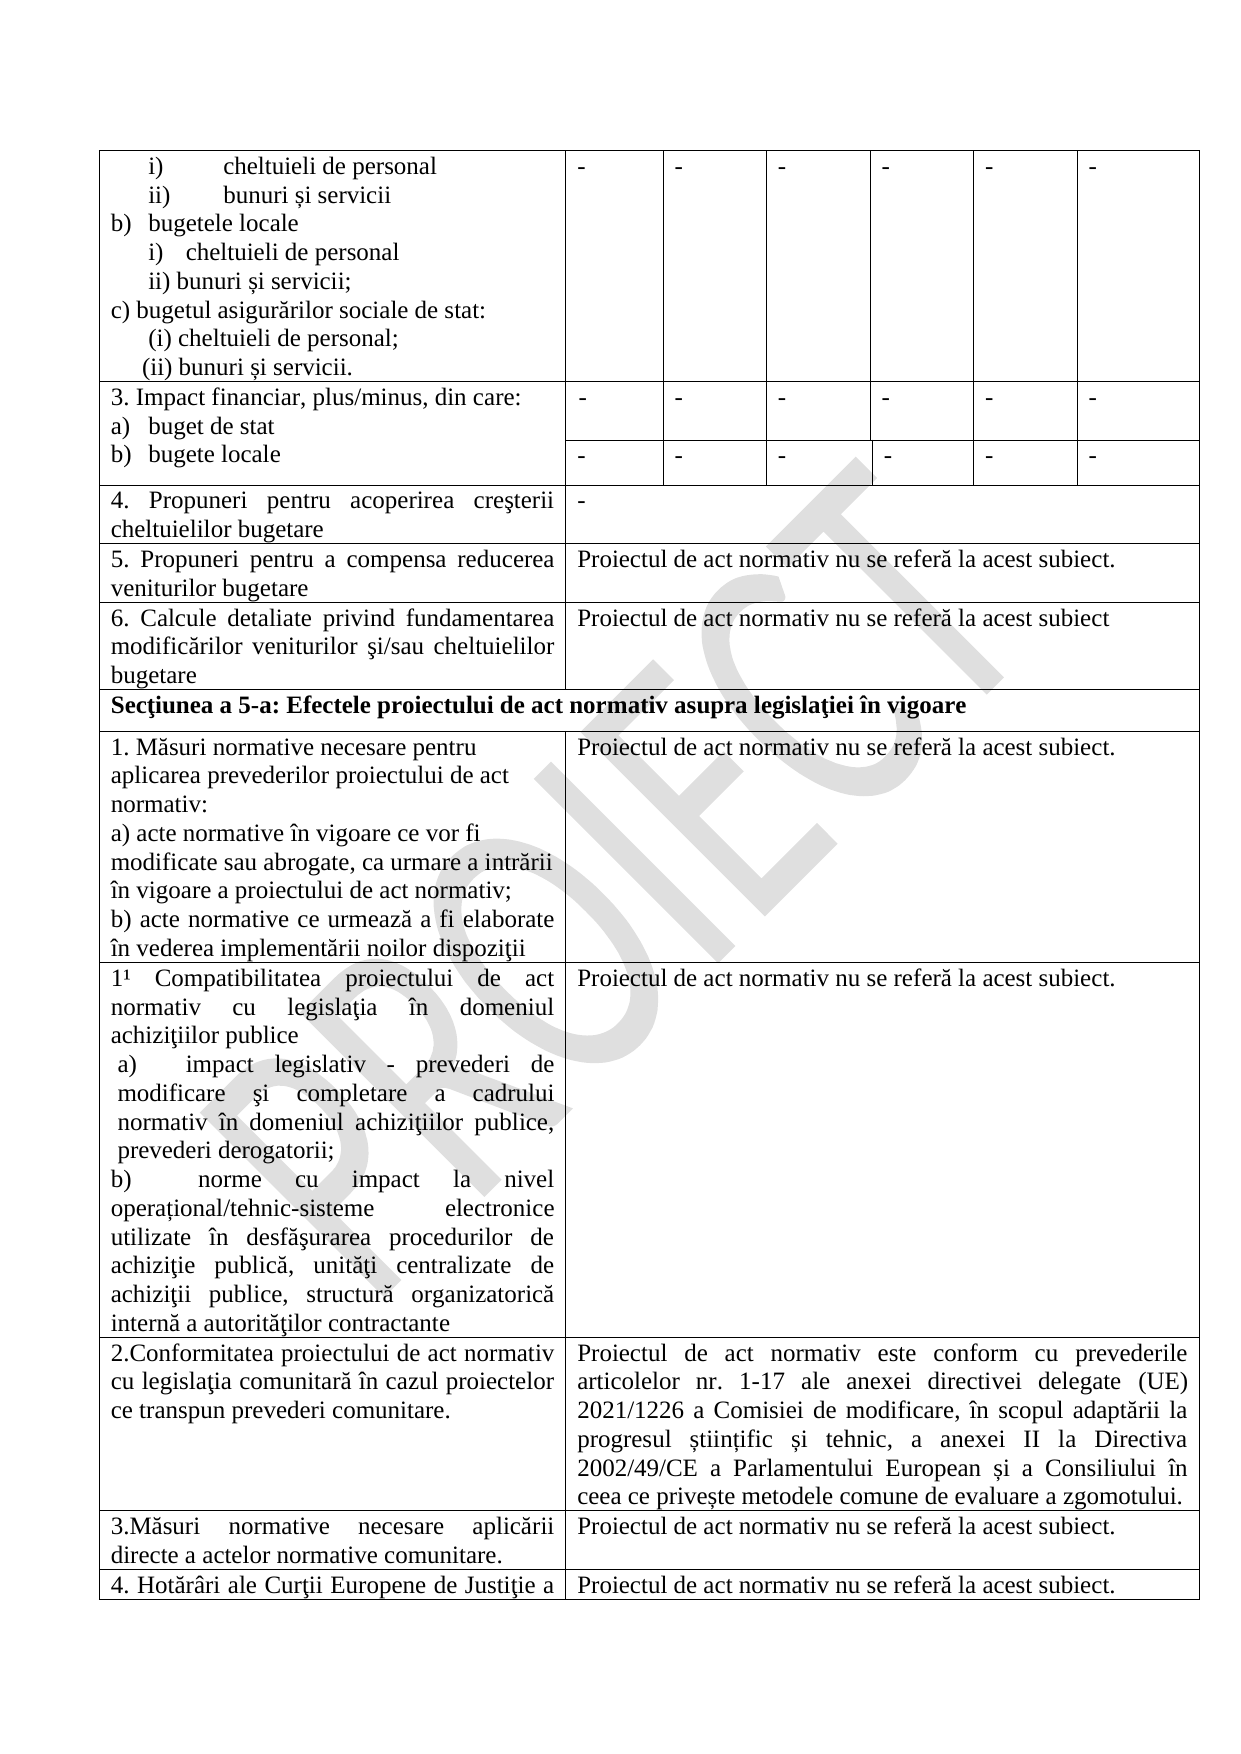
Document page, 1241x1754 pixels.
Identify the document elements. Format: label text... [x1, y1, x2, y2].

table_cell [566, 1511, 1199, 1569]
table_cell Proiectul de act normativ este conform cu prevederile articolelor nr. 1-17 ale anexei directivei delegate (UE) 2021/1226 a Comisiei de modificare, în scopul adaptării la progresul științific și tehnic, a anexei II la Directiva 2002/49/CE a Parlamentului European și a Consiliului în ceea ce privește metodele comune de evaluare a zgomotului. [566, 1338, 1199, 1510]
table_cell - [974, 382, 1077, 439]
table_cell 5. Propuneri pentru a compensa reducerea veniturilor bugetare [100, 544, 565, 602]
table_cell - [873, 441, 973, 484]
table_cell 6. Calcule detaliate privind fundamentarea modificărilor veniturilor şi/sau cheltuielilor bugetare [100, 603, 565, 689]
table_cell 1¹ Compatibilitatea proiectului de act normativ cu legislaţia în domeniul achiziţiilor publice impact legislativ - prevederi de modificare şi completare a cadrului normativ în domeniul achiziţiilor publice, prevederi derogatorii; b) norme cu impact la nivel operațional/tehnic-sisteme electronice utilizate în desfăşurarea procedurilor de achiziţie publică, unităţi centralizate de achiziţii publice, structură organizatorică internă a autorităţilor contractante [100, 963, 565, 1337]
table_cell - [767, 382, 870, 439]
table_cell Secţiunea a 5-a: Efectele proiectului de act normativ asupra legislaţiei în vigoare [100, 690, 1199, 731]
table_cell - [664, 151, 766, 381]
table_cell - [767, 441, 872, 484]
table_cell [100, 1570, 565, 1598]
table_cell - [1078, 441, 1199, 484]
table_cell Proiectul de act normativ nu se referă la acest subiect. [566, 544, 1199, 602]
table_cell Proiectul de act normativ nu se referă la acest subiect. [566, 963, 1199, 1337]
table_cell 1. Măsuri normative necesare pentru aplicarea prevederilor proiectului de act normativ: a) acte normative în vigoare ce vor fi modificate sau abrogate, ca urmare a intrării în vigoare a proiectului de act normativ; b) acte normative ce urmează a fi elaborate în vederea implementării noilor dispoziţii [100, 732, 565, 962]
table_cell - [871, 151, 973, 381]
table_cell - [664, 382, 766, 439]
table_cell - [1078, 382, 1199, 439]
table_cell Proiectul de act normativ nu se referă la acest subiect. [566, 732, 1199, 962]
table_cell 3. Impact financiar, plus/minus, din care: buget de stat bugete locale [100, 382, 565, 484]
table_cell 3.Măsuri normative necesare aplicării directe a actelor normative comunitare. [100, 1511, 565, 1569]
table_cell - [664, 441, 766, 484]
table_cell - [974, 441, 1077, 484]
table_cell Proiectul de act normativ nu se referă la acest subiect [566, 603, 1199, 689]
table_cell - [566, 151, 663, 381]
table_cell - [566, 486, 1199, 543]
table_cell - [767, 151, 870, 381]
table_cell 2.Conformitatea proiectului de act normativ cu legislaţia comunitară în cazul proiectelor ce transpun prevederi comunitare. [100, 1338, 565, 1510]
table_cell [566, 1570, 1199, 1598]
table_cell - [566, 382, 663, 439]
table_cell 4. Propuneri pentru acoperirea creşterii cheltuielilor bugetare [100, 486, 565, 543]
table_cell - [871, 382, 973, 439]
table_cell - [1078, 151, 1199, 381]
table_cell - [566, 441, 663, 484]
table_cell - [974, 151, 1077, 381]
